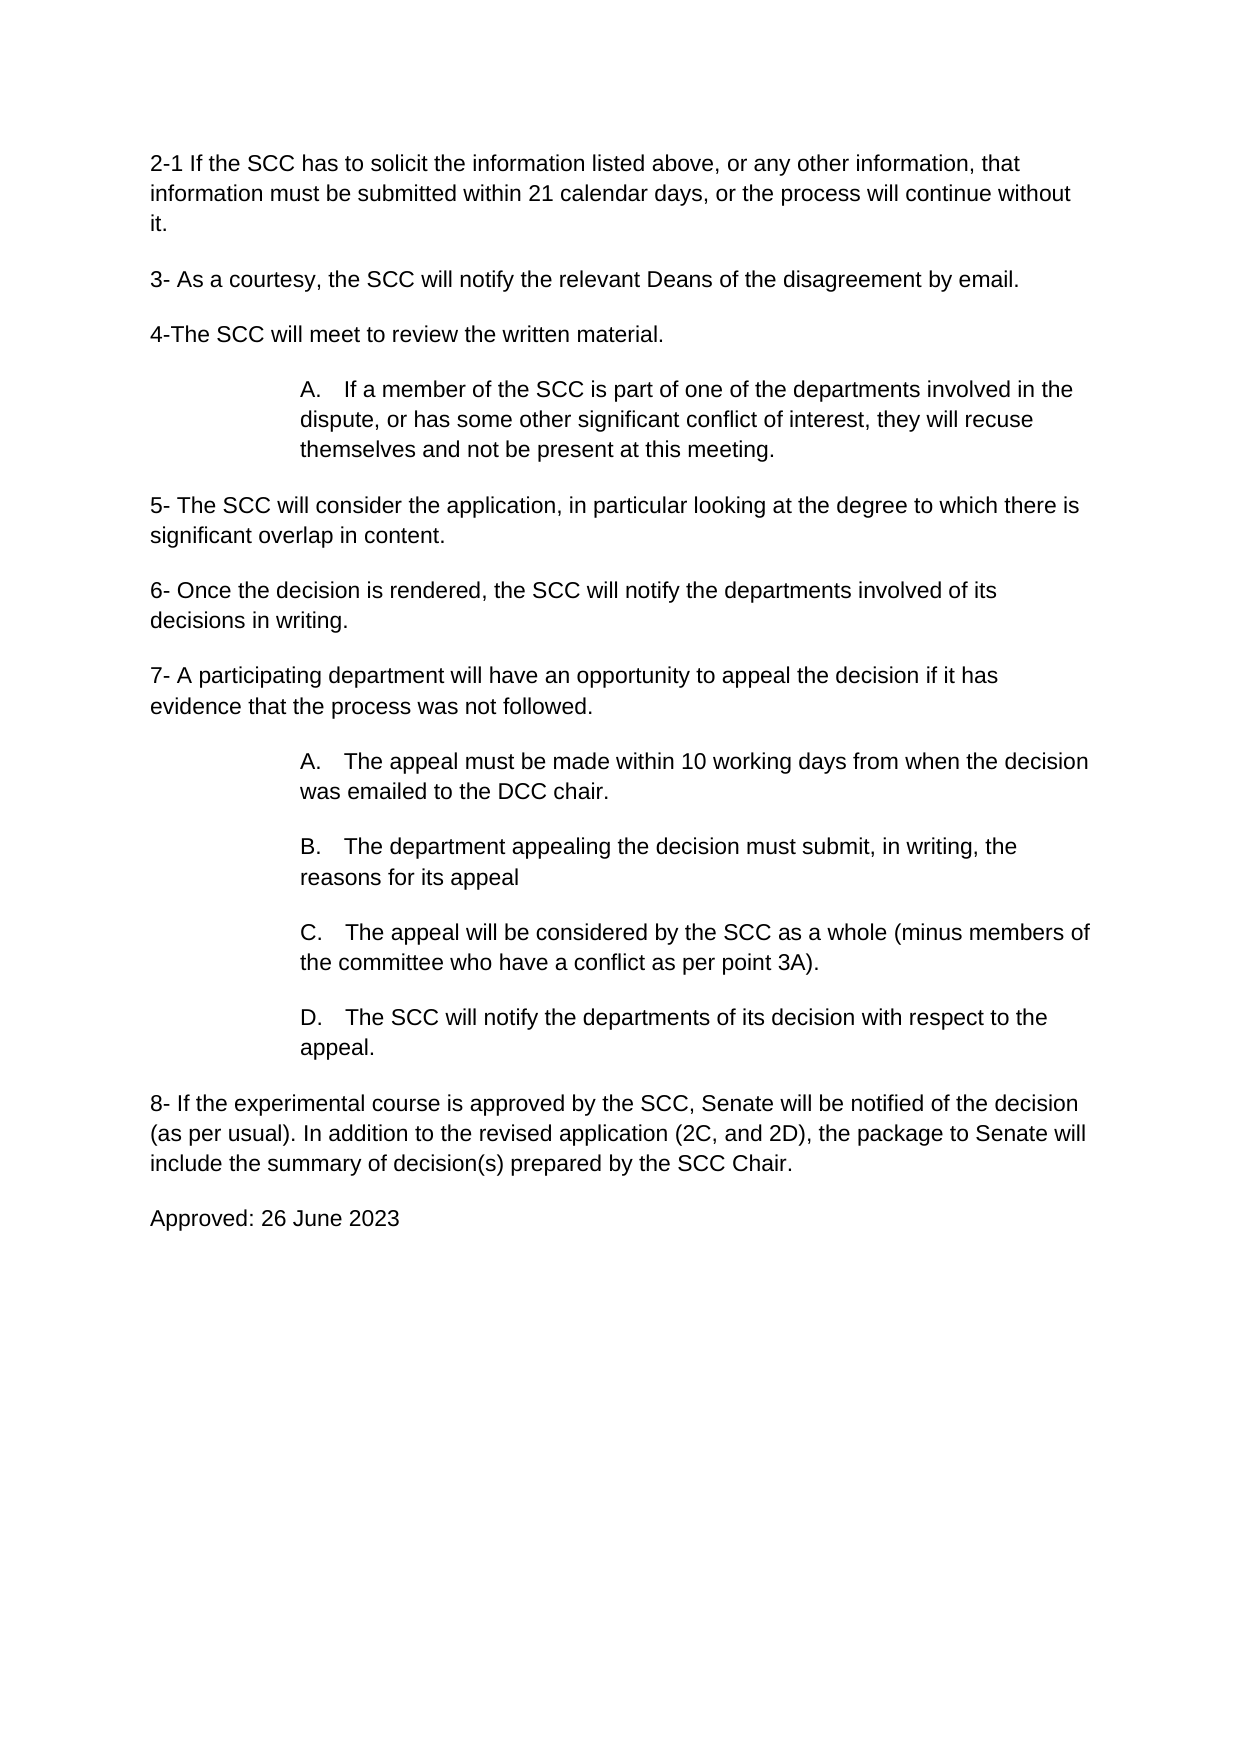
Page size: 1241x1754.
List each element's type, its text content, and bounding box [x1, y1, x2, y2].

text B. The department appealing the decision must submit, in writing, the reasons for its appeal [300, 833, 1090, 890]
text 4-The SCC will meet to review the written material. [150, 321, 1090, 347]
text 5- The SCC will consider the application, in particular looking at the degree to which there is significant overlap in content. [150, 492, 1090, 548]
text A. If a member of the SCC is part of one of the departments involved in the dispute, or has some other significant conflict of interest, they will recuse themselves and not be present at this meeting. [300, 376, 1090, 463]
text D. The SCC will notify the departments of its decision with respect to the appeal. [300, 1004, 1090, 1061]
text 8- If the experimental course is approved by the SCC, Senate will be notified of the decision (as per usual). In addition to the revised application (2C, and 2D), the package to Senate will include the summary of decision(s) prepared by the SCC Chair. [150, 1089, 1090, 1176]
text Approved: 26 June 2023 [150, 1205, 1090, 1232]
text C. The appeal will be considered by the SCC as a whole (minus members of the committee who have a conflict as per point 3A). [300, 919, 1090, 975]
text 7- A participating department will have an opportunity to appeal the decision if it has evidence that the process was not followed. [150, 662, 1090, 719]
text 6- Once the decision is rendered, the SCC will notify the departments involved of its decisions in writing. [150, 577, 1090, 634]
text 3- As a courtesy, the SCC will notify the relevant Deans of the disagreement by email. [150, 266, 1090, 292]
text A. The appeal must be made within 10 working days from when the decision was emailed to the DCC chair. [300, 748, 1090, 804]
text 2-1 If the SCC has to solicit the information listed above, or any other information, that information must be submitted within 21 calendar days, or the process will continue without it. [150, 150, 1090, 237]
